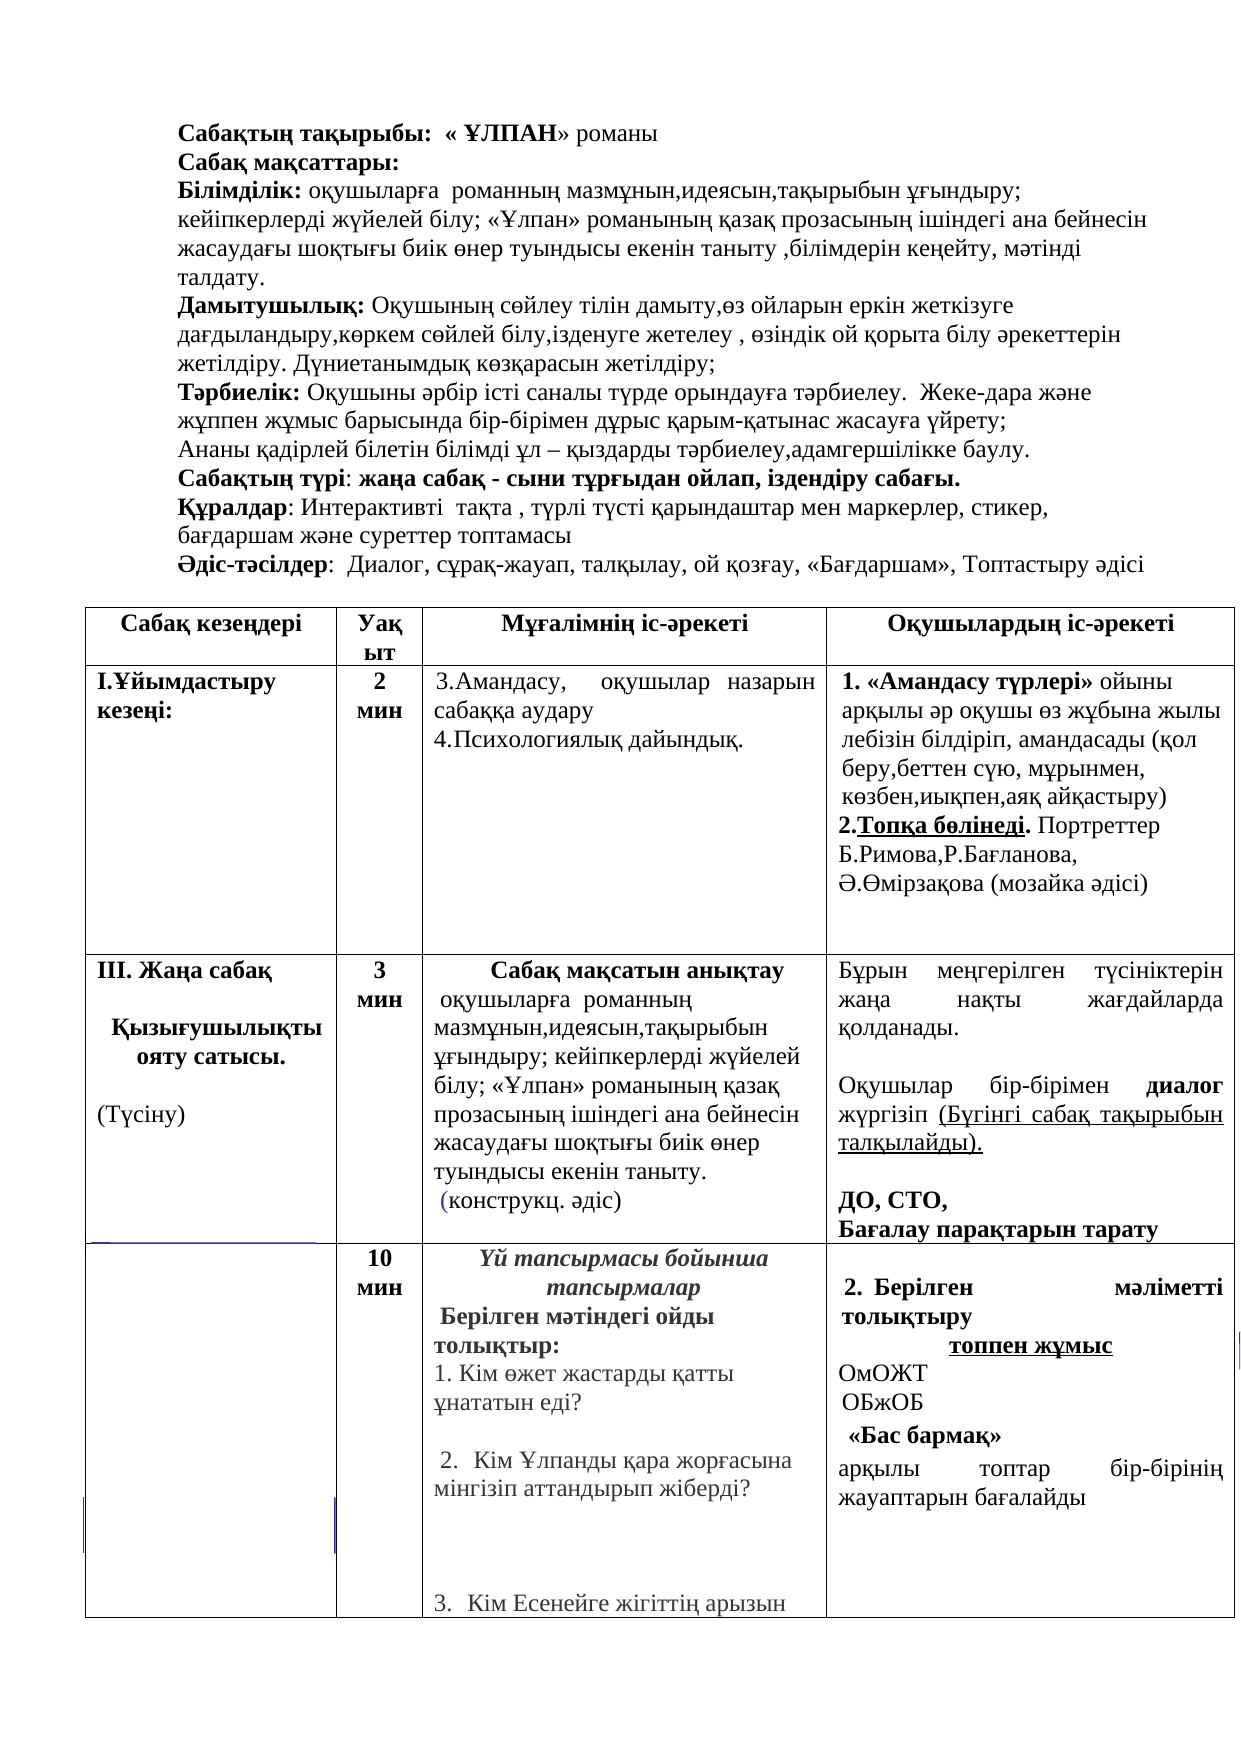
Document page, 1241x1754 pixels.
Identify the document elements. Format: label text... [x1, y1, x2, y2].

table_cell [423, 1244, 826, 1617]
table_header Уақыт [337, 608, 422, 665]
table_cell 1. «Амандасу түрлері» ойыны арқылы әр оқушы өз жұбына жылы лебізін білдіріп, амандасады (қол беру,беттен сүю, мұрынмен, көзбен,иықпен,аяқ айқастыру) 2.Топқа бөлінеді. Портреттер Б.Римова,Р.Бағланова, Ә.Өмірзақова (мозайка әдісі) [827, 666, 1234, 954]
text Сабақтың түрі: жаңа сабақ - сыни тұрғыдан ойлап, іздендіру сабағы. [177, 463, 1152, 492]
text Құралдар: Интерактивті тақта , түрлі түсті қарындаштар мен маркерлер, стикер, бағдаршам және суреттер топтамасы [177, 492, 1152, 549]
table_header Мұғалімнің іс-әрекеті [423, 608, 826, 665]
text Білімділік: оқушыларға романның мазмұнын,идеясын,тақырыбын ұғындыру; кейіпкерлерді жүйелей білу; «Ұлпан» романының қазақ прозасының ішіндегі ана бейнесін жасаудағы шоқтығы биік өнер туындысы екенін таныту ,білімдерін кеңейту, мәтінді талдату. [177, 176, 1152, 291]
table_cell I.Ұйымдастыру кезеңі: [86, 666, 336, 954]
text Ананы қадірлей білетін білімді ұл – қыздарды тәрбиелеу,адамгершілікке баулу. [177, 434, 1152, 463]
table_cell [827, 1244, 1234, 1617]
table_cell 3 мин [337, 955, 422, 1242]
table_cell Бұрын меңгерілген түсініктерін жаңа нақты жағдайларда қолданады. Оқушылар бір-бірімен диалог жүргізіп (Бүгінгі сабақ тақырыбын талқылайды). ДО, СТО, Бағалау парақтарын тарату [827, 955, 1234, 1242]
table_header Оқушылардың іс-әрекеті [827, 608, 1234, 665]
table_cell 10 мин [337, 1244, 422, 1617]
table_cell Сабақ мақсатын анықтау оқушыларға романның мазмұнын,идеясын,тақырыбын ұғындыру; кейіпкерлерді жүйелей білу; «Ұлпан» романының қазақ прозасының ішіндегі ана бейнесін жасаудағы шоқтығы биік өнер туындысы екенін таныту. (конструкц. әдіс) [423, 955, 826, 1242]
table_cell 2 мин [337, 666, 422, 954]
text Тәрбиелік: Оқушыны әрбір істі саналы түрде орындауға тәрбиелеу. Жеке-дара және жұппен жұмыс барысында бір-бірімен дұрыс қарым-қатынас жасауға үйрету; [177, 377, 1152, 434]
table_cell [86, 1244, 336, 1617]
text Дамытушылық: Оқушының сөйлеу тілін дамыту,өз ойларын еркін жеткізуге дағдыландыру,көркем сөйлей білу,ізденуге жетелеу , өзіндік ой қорыта білу әрекеттерін жетілдіру. Дүниетанымдық көзқарасын жетілдіру; [177, 291, 1152, 377]
table_cell Амандасу, оқушылар назарын сабаққа аудару Психологиялық дайындық. [423, 666, 826, 954]
text Сабақтың тақырыбы: « ҰЛПАН» романы [177, 118, 1152, 147]
table_header Сабақ кезеңдері [86, 608, 336, 665]
text Әдіс-тәсілдер: Диалог, сұрақ-жауап, талқылау, ой қозғау, «Бағдаршам», Топтастыру әдісі [177, 549, 1152, 578]
table_cell III. Жаңа сабақ Қызығушылықты ояту сатысы. (Түсіну) [86, 955, 336, 1242]
text Сабақ мақсаттары: [177, 147, 1152, 176]
